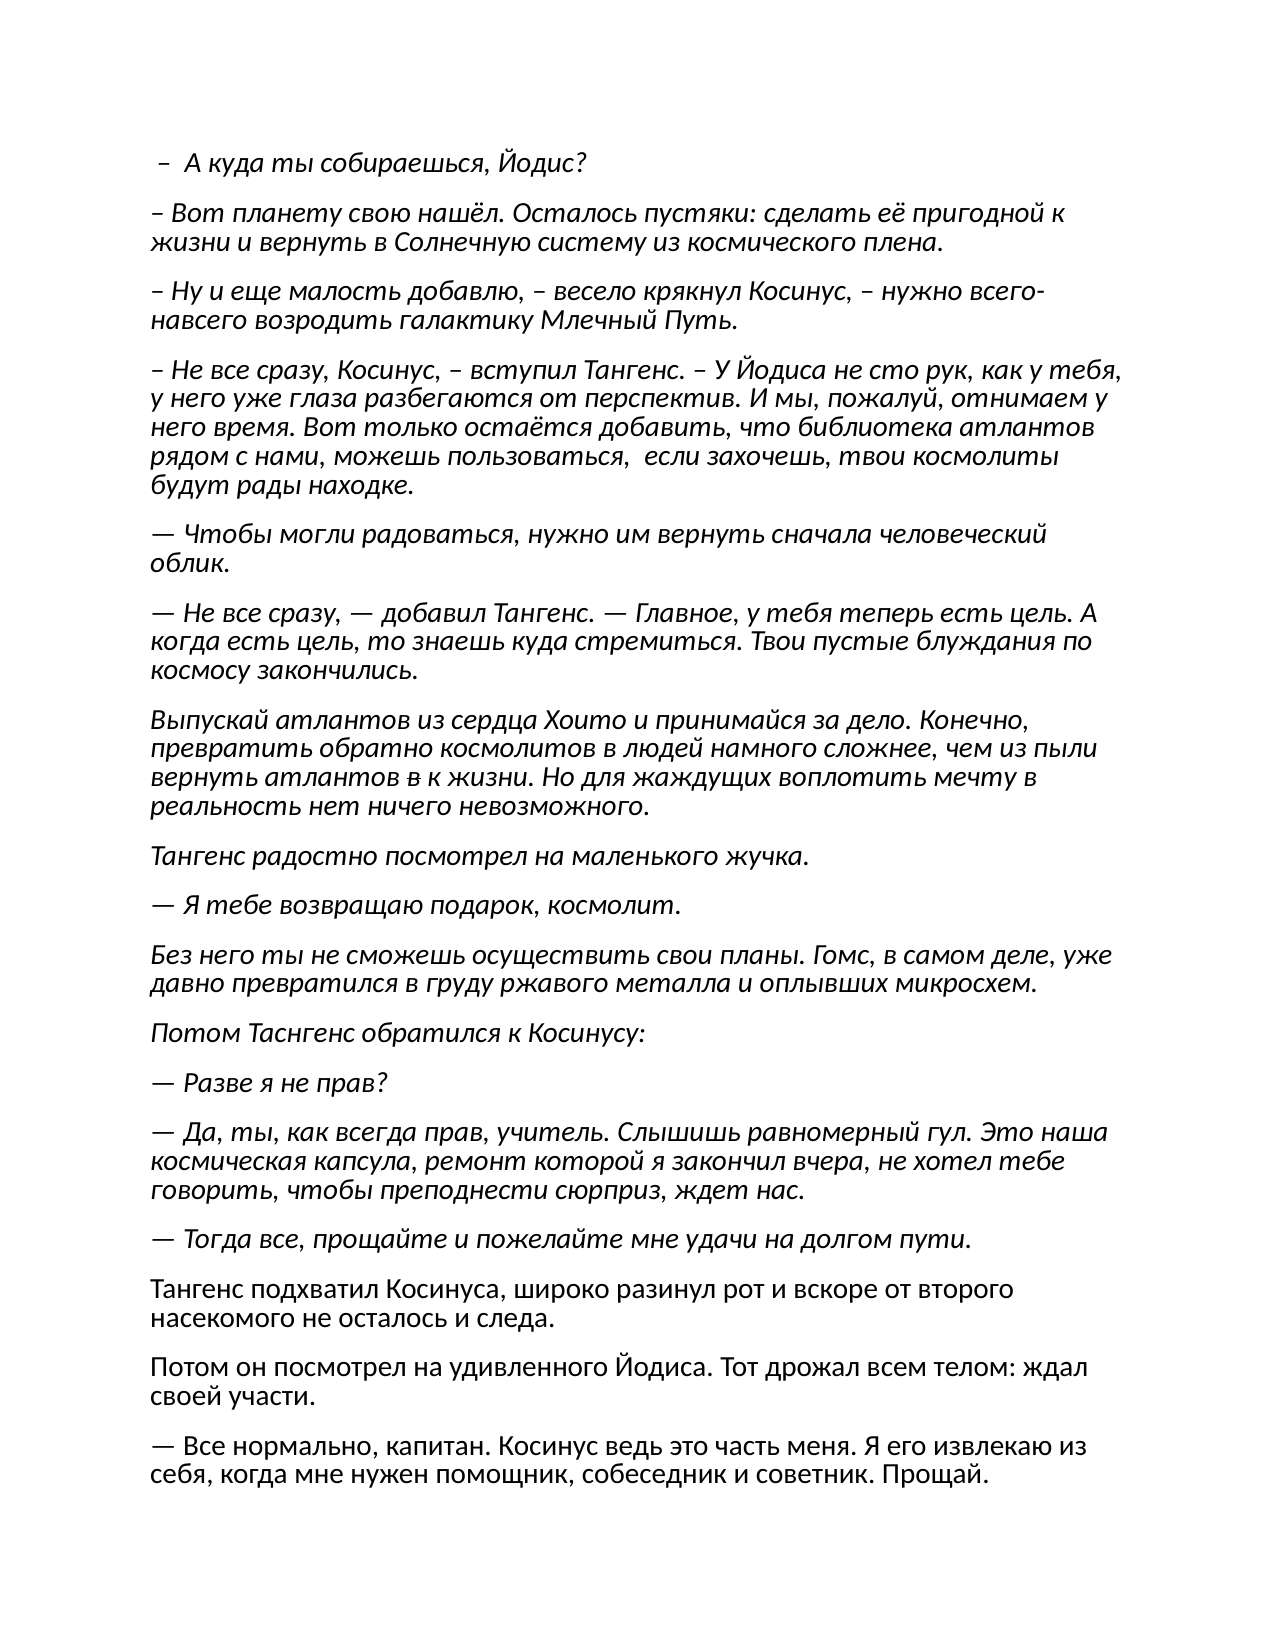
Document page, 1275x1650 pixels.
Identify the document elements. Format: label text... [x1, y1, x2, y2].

text – Ну и еще малость добавлю, – весело крякнул Косинус, – нужно всего-навсего возродить галактику Млечный Путь. [150, 278, 1125, 335]
text – Вот планету свою нашёл. Осталось пустяки: сделать её пригодной к жизни и вернуть в Солнечную систему из космического плена. [150, 199, 1125, 257]
text Тангенс подхватил Косинуса, широко разинул рот и вскоре от второго насекомого не осталось и следа. [150, 1275, 1125, 1333]
text Тангенс радостно посмотрел на маленького жучка. [150, 842, 1125, 871]
text – А куда ты собираешься, Йодис? [150, 150, 1125, 179]
text — Тогда все, прощайте и пожелайте мне удачи на долгом пути. [150, 1226, 1125, 1254]
text — Да, ты, как всегда прав, учитель. Слышишь равномерный гул. Это наша космическая капсула, ремонт которой я закончил вчера, не хотел тебе говорить, чтобы преподнести сюрприз, ждет нас. [150, 1119, 1125, 1205]
text — Чтобы могли радоваться, нужно им вернуть сначала человеческий облик. [150, 521, 1125, 578]
text Потом он посмотрел на удивленного Йодиса. Тот дрожал всем телом: ждал своей участи. [150, 1354, 1125, 1411]
text Без него ты не сможешь осуществить свои планы. Гомс, в самом деле, уже давно превратился в груду ржавого металла и оплывших микросхем. [150, 941, 1125, 999]
text Выпускай атлантов из сердца Хоито и принимайся за дело. Конечно, превратить обратно космолитов в людей намного сложнее, чем из пыли вернуть атлантов в к жизни. Но для жаждущих воплотить мечту в реальность нет ничего невозможного. [150, 706, 1125, 821]
text — Я тебе возвращаю подарок, космолит. [150, 892, 1125, 920]
text — Не все сразу, — добавил Тангенс. — Главное, у тебя теперь есть цель. А когда есть цель, то знаешь куда стремиться. Твои пустые блуждания по космосу закончились. [150, 599, 1125, 685]
text — Разве я не прав? [150, 1069, 1125, 1098]
text Потом Таснгенс обратился к Косинусу: [150, 1019, 1125, 1048]
text – Не все сразу, Косинус, – вступил Тангенс. – У Йодиса не сто рук, как у тебя, у него уже глаза разбегаются от перспектив. И мы, пожалуй, отнимаем у него время. Вот только остаётся добавить, что библиотека атлантов рядом с нами, можешь пользоваться, если захочешь, твои космолиты будут рады находке. [150, 356, 1125, 500]
text — Все нормально, капитан. Косинус ведь это часть меня. Я его извлекаю из себя, когда мне нужен помощник, собеседник и советник. Прощай. [150, 1432, 1125, 1489]
